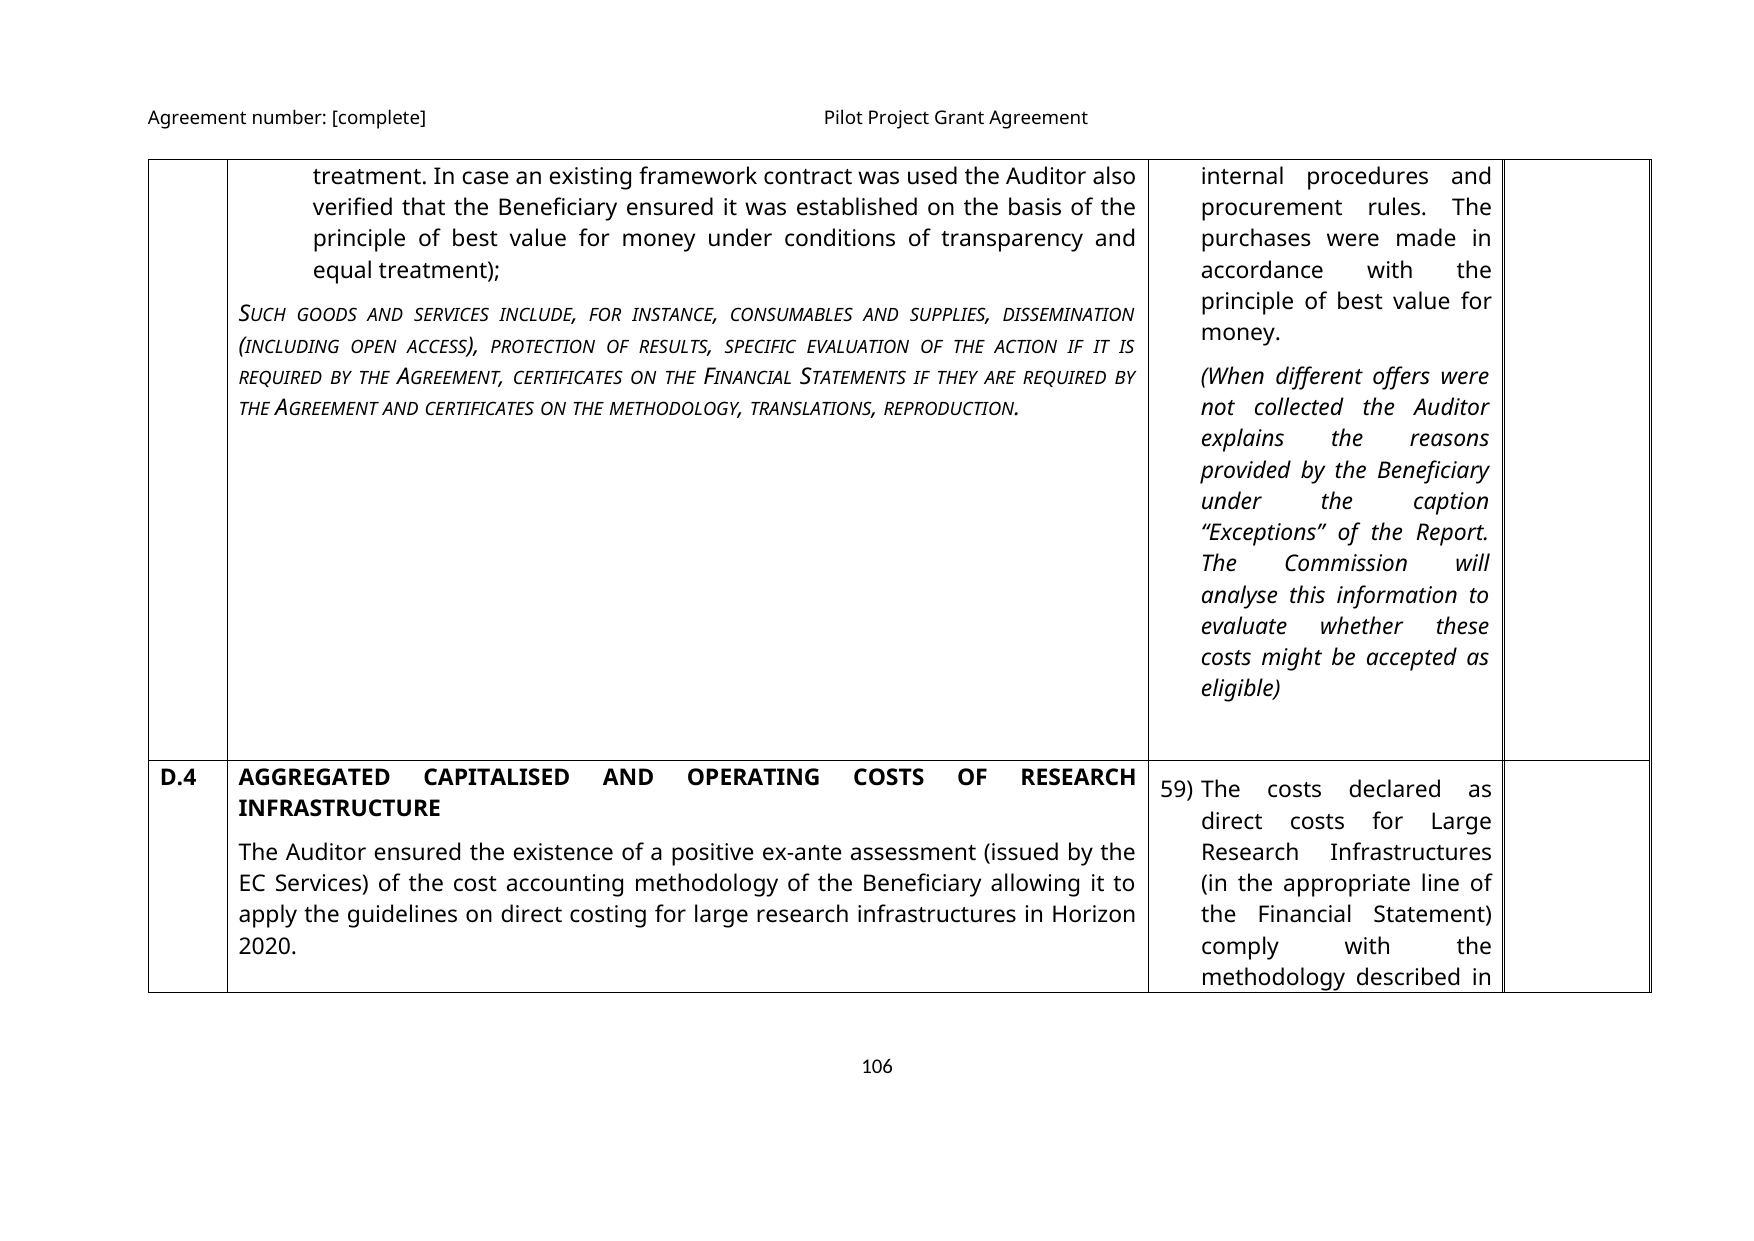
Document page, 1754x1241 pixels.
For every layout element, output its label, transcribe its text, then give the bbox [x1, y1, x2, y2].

table_cell [1505, 761, 1649, 992]
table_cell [1149, 761, 1502, 992]
table_cell D.4 [149, 761, 227, 992]
table_cell [1505, 160, 1649, 760]
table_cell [228, 761, 1148, 992]
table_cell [1149, 160, 1502, 760]
